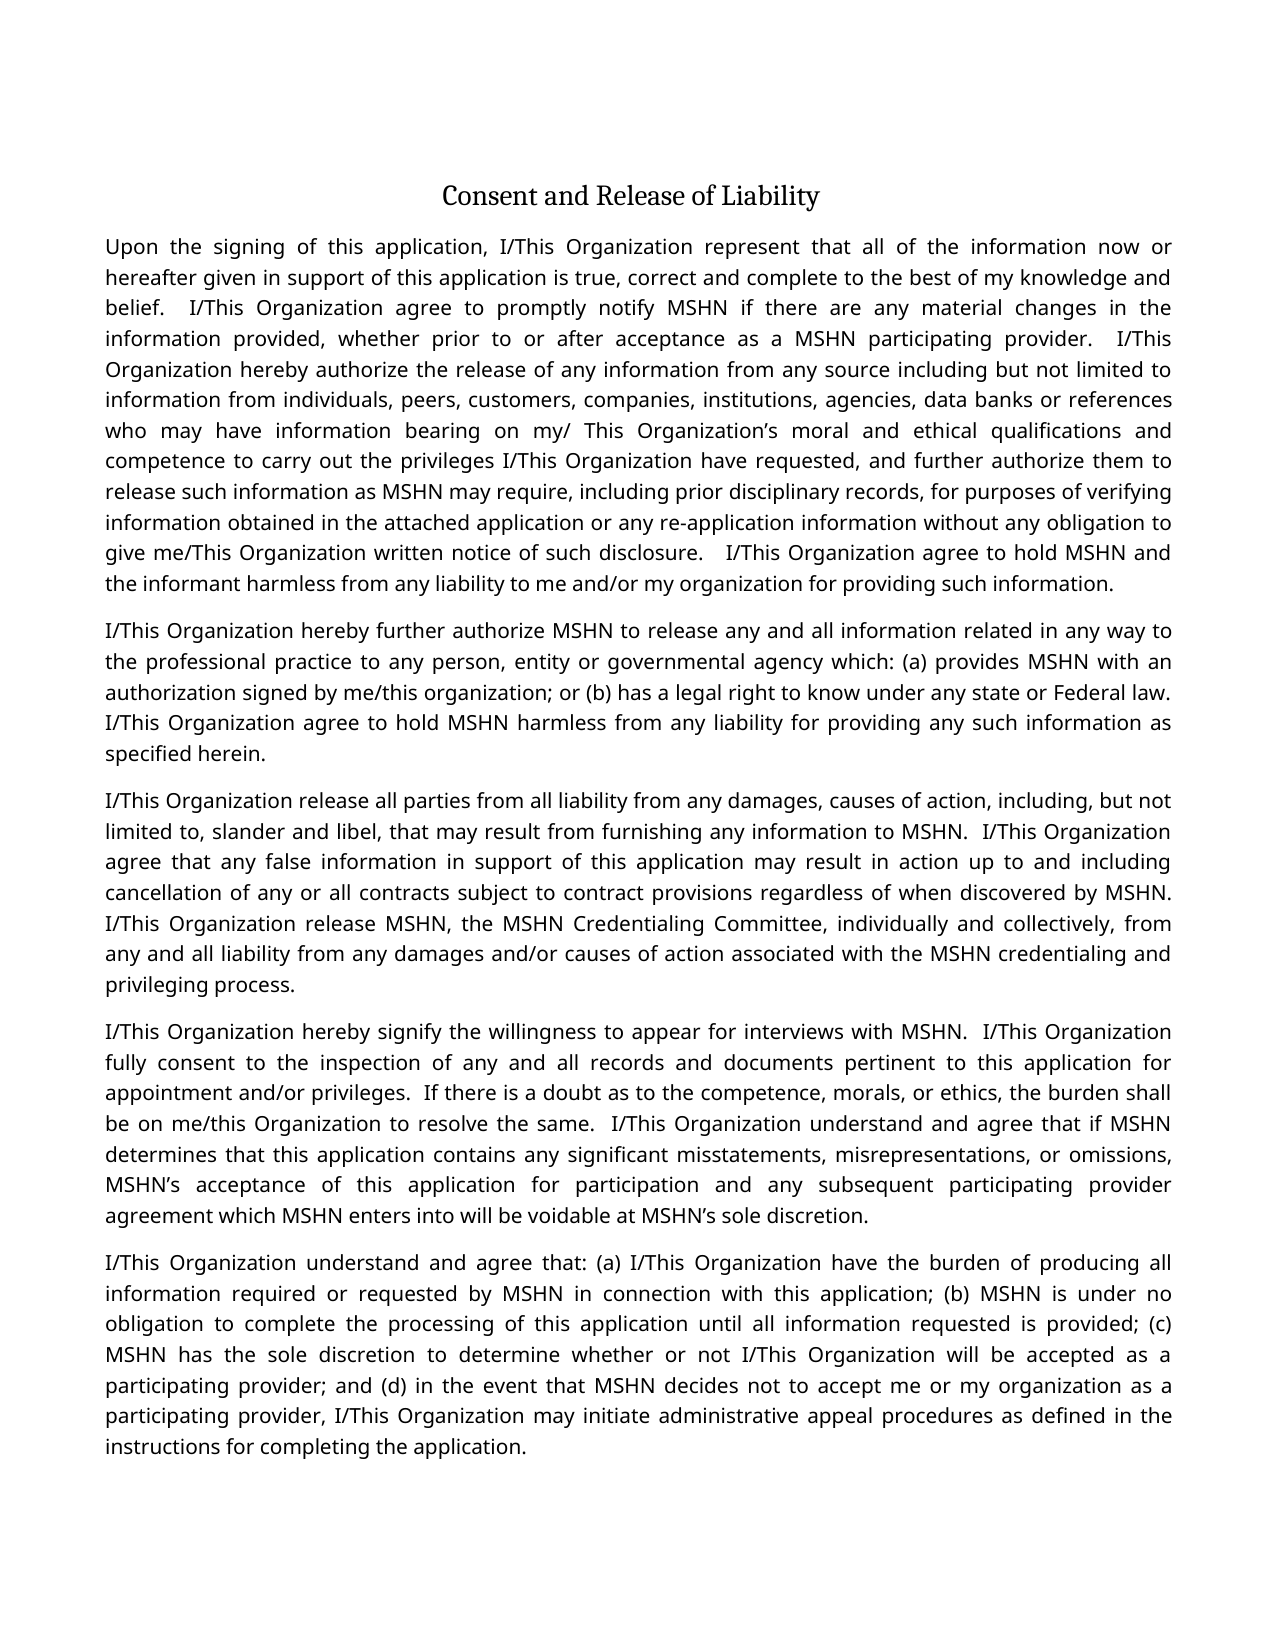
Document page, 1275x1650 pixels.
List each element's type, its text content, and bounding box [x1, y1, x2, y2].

text I/This Organization hereby signify the willingness to appear for interviews with MSHN. I/This Organization fully consent to the inspection of any and all records and documents pertinent to this application for appointment and/or privileges. If there is a doubt as to the competence, morals, or ethics, the burden shall be on me/this Organization to resolve the same. I/This Organization understand and agree that if MSHN determines that this application contains any significant misstatements, misrepresentations, or omissions, MSHN’s acceptance of this application for participation and any subsequent participating provider agreement which MSHN enters into will be voidable at MSHN’s sole discretion. [105, 1017, 1174, 1229]
text Consent and Release of Liability [442, 179, 1245, 213]
text Upon the signing of this application, I/This Organization represent that all of the information now or hereafter given in support of this application is true, correct and complete to the best of my knowledge and belief. I/This Organization agree to promptly notify MSHN if there are any material changes in the information provided, whether prior to or after acceptance as a MSHN participating provider. I/This Organization hereby authorize the release of any information from any source including but not limited to information from individuals, peers, customers, companies, institutions, agencies, data banks or references who may have information bearing on my/ This Organization’s moral and ethical qualifications and competence to carry out the privileges I/This Organization have requested, and further authorize them to release such information as MSHN may require, including prior disciplinary records, for purposes of verifying information obtained in the attached application or any re-application information without any obligation to give me/This Organization written notice of such disclosure. I/This Organization agree to hold MSHN and the informant harmless from any liability to me and/or my organization for providing such information. [105, 232, 1174, 598]
text I/This Organization release all parties from all liability from any damages, causes of action, including, but not limited to, slander and libel, that may result from furnishing any information to MSHN. I/This Organization agree that any false information in support of this application may result in action up to and including cancellation of any or all contracts subject to contract provisions regardless of when discovered by MSHN. I/This Organization release MSHN, the MSHN Credentialing Committee, individually and collectively, from any and all liability from any damages and/or causes of action associated with the MSHN credentialing and privileging process. [105, 786, 1174, 998]
text I/This Organization hereby further authorize MSHN to release any and all information related in any way to the professional practice to any person, entity or governmental agency which: (a) provides MSHN with an authorization signed by me/this organization; or (b) has a legal right to know under any state or Federal law. I/This Organization agree to hold MSHN harmless from any liability for providing any such information as specified herein. [105, 616, 1174, 767]
text I/This Organization understand and agree that: (a) I/This Organization have the burden of producing all information required or requested by MSHN in connection with this application; (b) MSHN is under no obligation to complete the processing of this application until all information requested is provided; (c) MSHN has the sole discretion to determine whether or not I/This Organization will be accepted as a participating provider; and (d) in the event that MSHN decides not to accept me or my organization as a participating provider, I/This Organization may initiate administrative appeal procedures as defined in the instructions for completing the application. [105, 1248, 1174, 1461]
